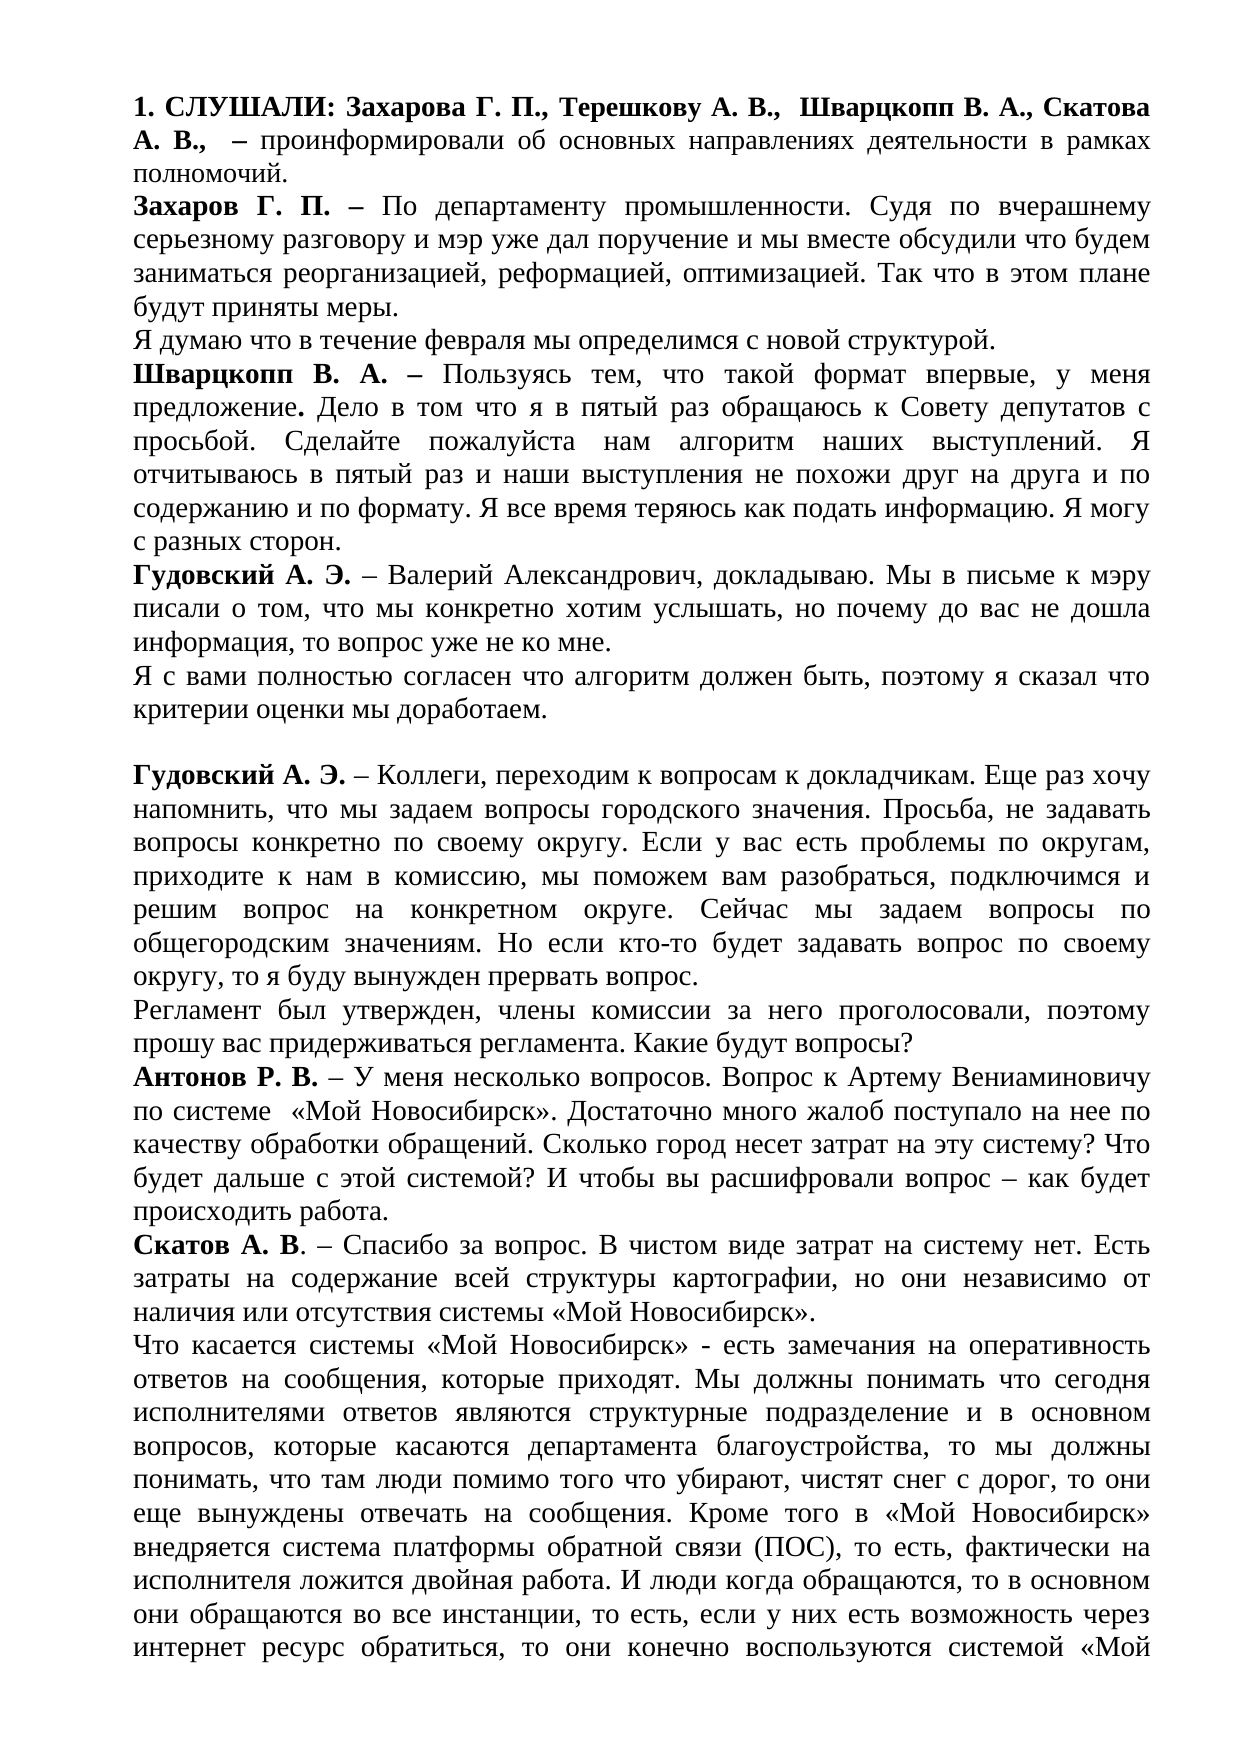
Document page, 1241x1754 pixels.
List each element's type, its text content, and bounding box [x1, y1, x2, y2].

text Захаров Г. П. – По департаменту промышленности. Судя по вчерашнему серьезному разговору и мэр уже дал поручение и мы вместе обсудили что будем заниматься реорганизацией, реформацией, оптимизацией. Так что в этом плане будут приняты меры. [133, 188, 1152, 322]
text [133, 1327, 1152, 1663]
text Регламент был утвержден, члены комиссии за него проголосовали, поэтому прошу вас придерживаться регламента. Какие будут вопросы? [133, 992, 1152, 1059]
text Шварцкопп В. А. – Пользуясь тем, что такой формат впервые, у меня предложение. Дело в том что я в пятый раз обращаюсь к Совету депутатов с просьбой. Сделайте пожалуйста нам алгоритм наших выступлений. Я отчитываюсь в пятый раз и наши выступления не похожи друг на друга и по содержанию и по формату. Я все время теряюсь как подать информацию. Я могу с разных сторон. [133, 356, 1152, 557]
text 1. СЛУШАЛИ: Захарова Г. П., Терешкову А. В., Шварцкопп В. А., Скатова А. В., – проинформировали об основных направлениях деятельности в рамках полномочий. [133, 89, 1152, 188]
text Я с вами полностью согласен что алгоритм должен быть, поэтому я сказал что критерии оценки мы доработаем. [133, 658, 1152, 725]
text Антонов Р. В. – У меня несколько вопросов. Вопрос к Артему Вениаминовичу по системе «Мой Новосибирск». Достаточно много жалоб поступало на нее по качеству обработки обращений. Сколько город несет затрат на эту систему? Что будет дальше с этой системой? И чтобы вы расшифровали вопрос – как будет происходить работа. [133, 1059, 1152, 1227]
text Я думаю что в течение февраля мы определимся с новой структурой. [133, 322, 1152, 356]
text Скатов А. В. – Спасибо за вопрос. В чистом виде затрат на систему нет. Есть затраты на содержание всей структуры картографии, но они независимо от наличия или отсутствия системы «Мой Новосибирск». [133, 1227, 1152, 1327]
text Гудовский А. Э. – Валерий Александрович, докладываю. Мы в письме к мэру писали о том, что мы конкретно хотим услышать, но почему до вас не дошла информация, то вопрос уже не ко мне. [133, 557, 1152, 658]
text Гудовский А. Э. – Коллеги, переходим к вопросам к докладчикам. Еще раз хочу напомнить, что мы задаем вопросы городского значения. Просьба, не задавать вопросы конкретно по своему округу. Если у вас есть проблемы по округам, приходите к нам в комиссию, мы поможем вам разобраться, подключимся и решим вопрос на конкретном округе. Сейчас мы задаем вопросы по общегородским значениям. Но если кто-то будет задавать вопрос по своему округу, то я буду вынужден прервать вопрос. [133, 757, 1152, 992]
